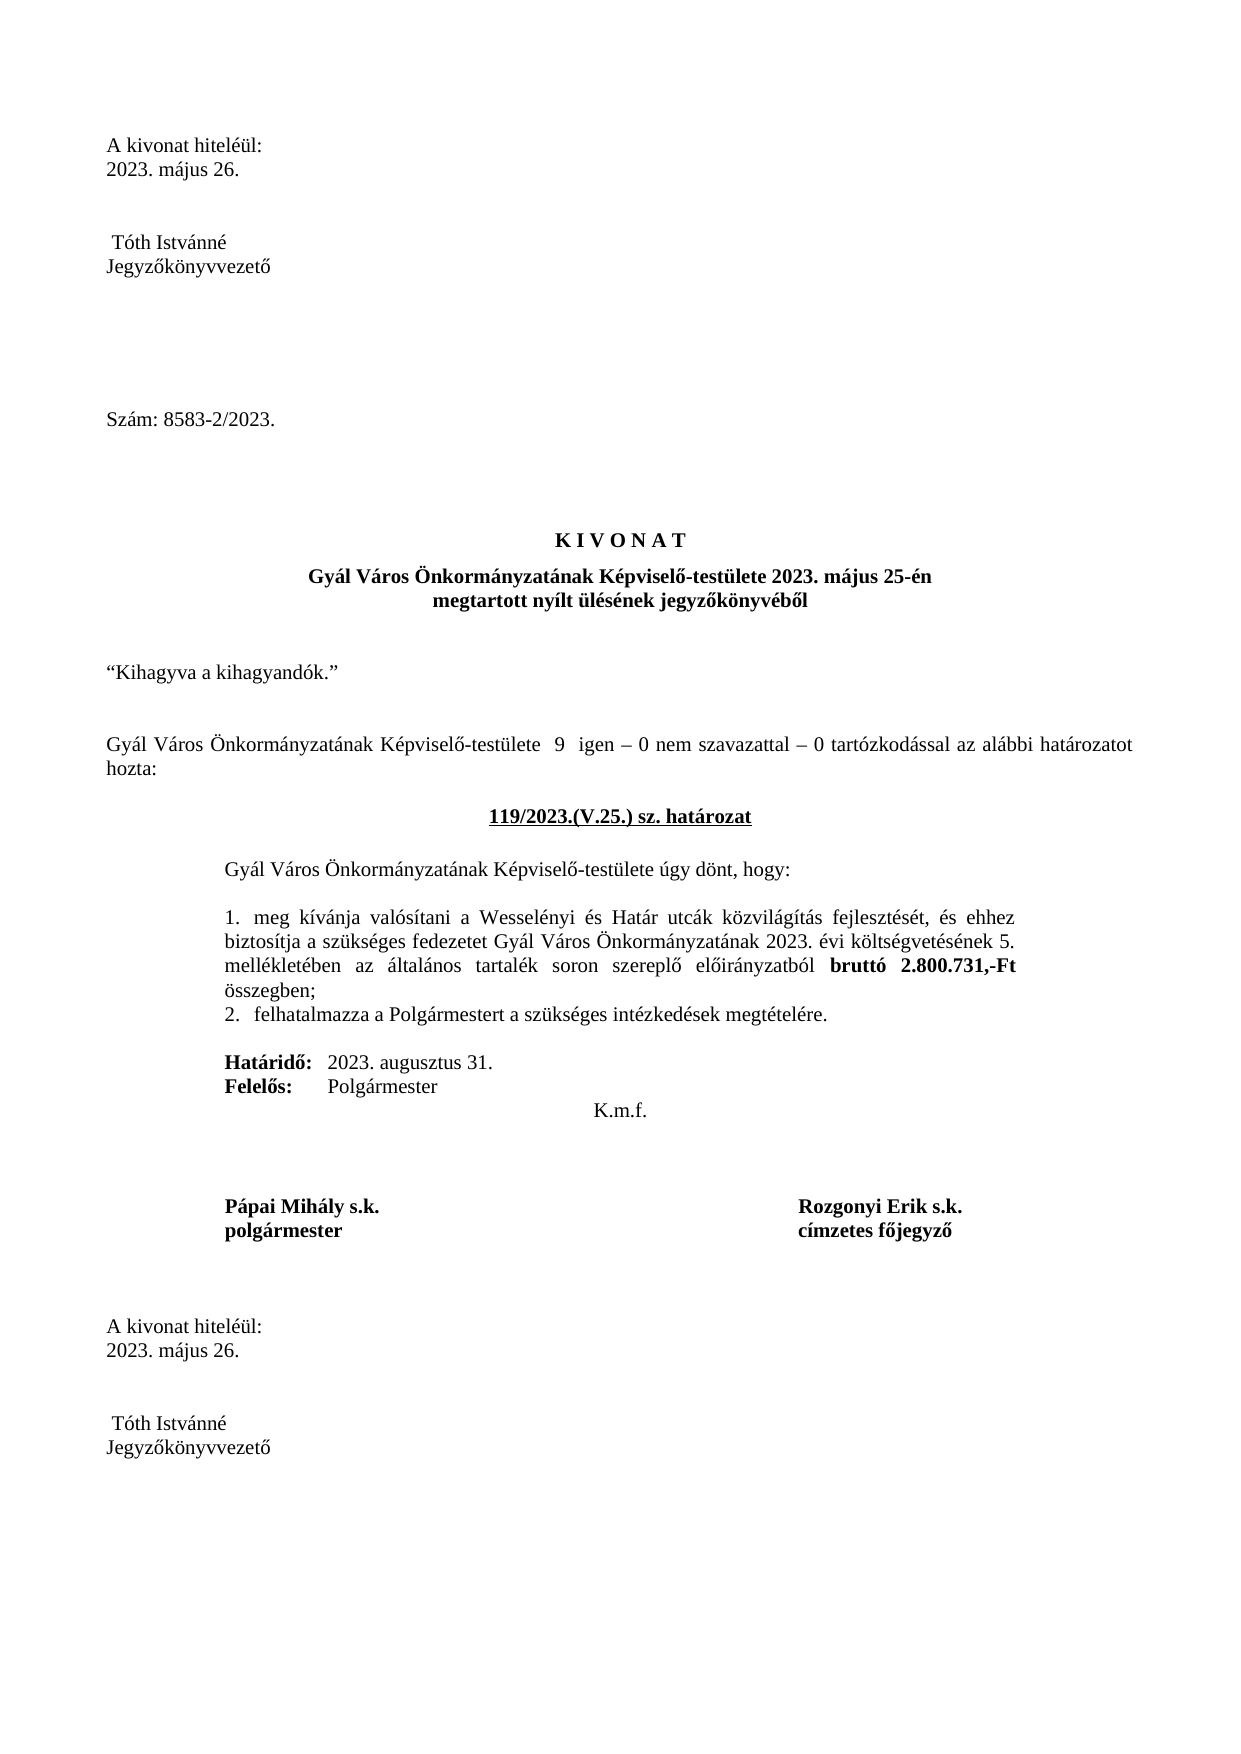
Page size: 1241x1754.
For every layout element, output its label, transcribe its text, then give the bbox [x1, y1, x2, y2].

list meg kívánja valósítani a Wesselényi és Határ utcák közvilágítás fejlesztését, és ehhez biztosítja a szükséges fedezetet Gyál Város Önkormányzatának 2023. évi költségvetésének 5. mellékletében az általános tartalék soron szereplő előirányzatból bruttó 2.800.731,-Ft összegben; [224, 905, 1016, 1002]
text Határidő: 2023. augusztus 31. [224, 1050, 1016, 1074]
text Szám: 8583-2/2023. [106, 407, 1134, 431]
text 2023. május 26. [106, 157, 1016, 181]
text 2023. május 26. [106, 1338, 1016, 1362]
text Gyál Város Önkormányzatának Képviselő-testülete úgy dönt, hogy: [224, 857, 1016, 881]
text Felelős: Polgármester [224, 1074, 1016, 1098]
text “Kihagyva a kihagyandók.” [106, 660, 1134, 684]
text Pápai Mihály s.k. Rozgonyi Erik s.k. [224, 1194, 1016, 1218]
text K.m.f. [224, 1098, 1016, 1122]
text Gyál Város Önkormányzatának Képviselő-testülete 9 igen – 0 nem szavazattal – 0 tartózkodással az alábbi határozatot hozta: [106, 732, 1134, 780]
text megtartott nyílt ülésének jegyzőkönyvéből [106, 588, 1134, 612]
text Jegyzőkönyvvezető [106, 1435, 1016, 1459]
text polgármester címzetes főjegyző [224, 1218, 1016, 1242]
text 119/2023.(V.25.) sz. határozat [224, 804, 1016, 828]
text A kivonat hiteléül: [106, 133, 1016, 157]
text K I V O N A T [106, 528, 1134, 552]
text Tóth Istvánné [106, 1411, 1016, 1435]
text Tóth Istvánné [106, 229, 1016, 254]
text A kivonat hiteléül: [106, 1314, 1016, 1338]
text Gyál Város Önkormányzatának Képviselő-testülete 2023. május 25-én [106, 564, 1134, 588]
text Jegyzőkönyvvezető [106, 254, 1016, 278]
list felhatalmazza a Polgármestert a szükséges intézkedések megtételére. [224, 1002, 1016, 1026]
